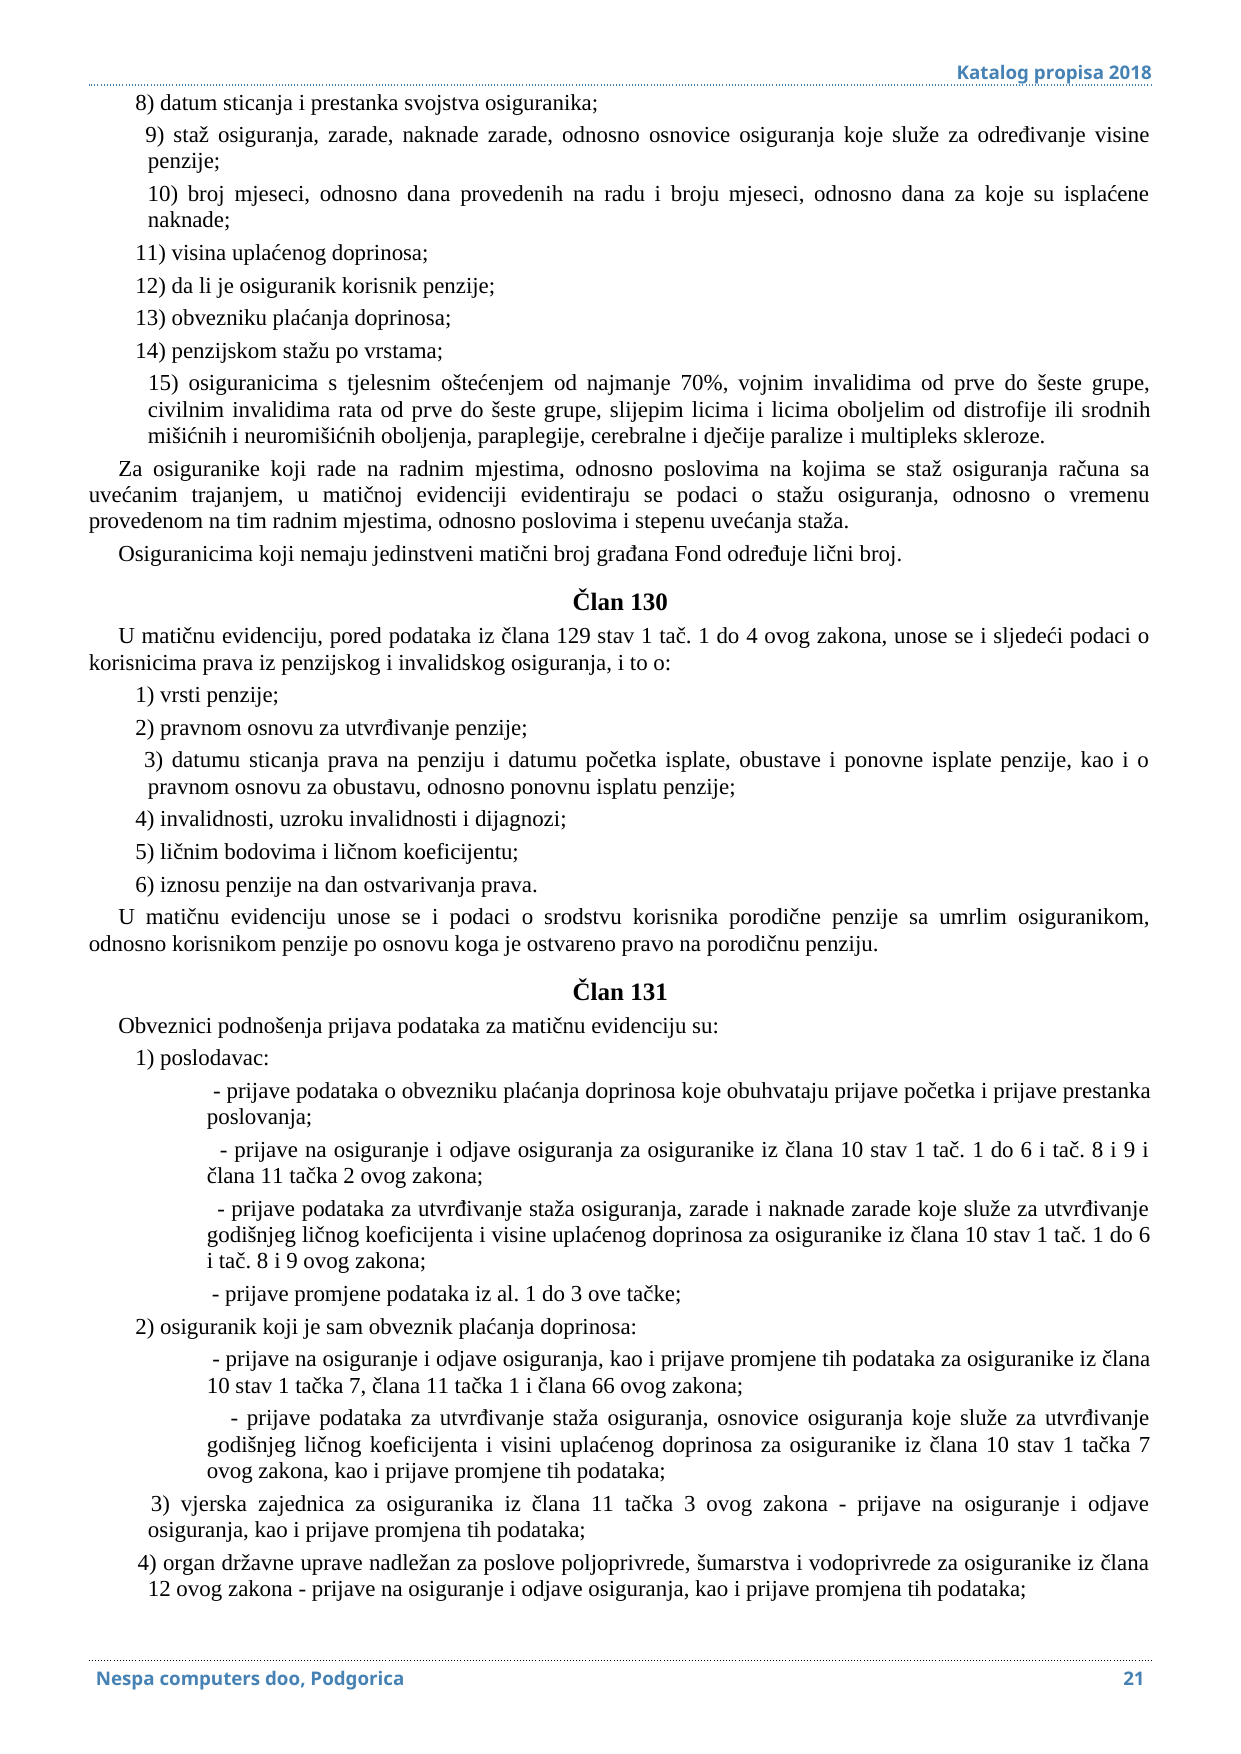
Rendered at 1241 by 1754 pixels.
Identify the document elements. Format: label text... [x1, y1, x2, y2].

text 1) vrsti penzije; [118, 681, 1152, 708]
text - prijave podataka o obvezniku plaćanja doprinosa koje obuhvataju prijave početka i prijave prestanka poslovanja; [177, 1077, 1152, 1130]
text 1) poslodavac: [118, 1044, 1152, 1071]
text - prijave podataka za utvrđivanje staža osiguranja, zarade i naknade zarade koje služe za utvrđivanje godišnjeg ličnog koeficijenta i visine uplaćenog doprinosa za osiguranike iz člana 10 stav 1 tač. 1 do 6 i tač. 8 i 9 ovog zakona; [177, 1195, 1152, 1274]
text Član 130 [88, 587, 1152, 616]
text 10) broj mjeseci, odnosno dana provedenih na radu i broju mjeseci, odnosno dana za koje su isplaćene naknade; [118, 180, 1152, 233]
text 4) invalidnosti, uzroku invalidnosti i dijagnozi; [118, 805, 1152, 832]
text 8) datum sticanja i prestanka svojstva osiguranika; [118, 88, 1152, 115]
text 2) osiguranik koji je sam obveznik plaćanja doprinosa: [118, 1313, 1152, 1339]
text 6) iznosu penzije na dan ostvarivanja prava. [118, 871, 1152, 897]
text 14) penzijskom stažu po vrstama; [118, 337, 1152, 363]
text 3) vjerska zajednica za osiguranika iz člana 11 tačka 3 ovog zakona - prijave na osiguranje i odjave osiguranja, kao i prijave promjena tih podataka; [118, 1490, 1152, 1542]
text - prijave na osiguranje i odjave osiguranja za osiguranike iz člana 10 stav 1 tač. 1 do 6 i tač. 8 i 9 i člana 11 tačka 2 ovog zakona; [177, 1136, 1152, 1189]
text - prijave na osiguranje i odjave osiguranja, kao i prijave promjene tih podataka za osiguranike iz člana 10 stav 1 tačka 7, člana 11 tačka 1 i člana 66 ovog zakona; [177, 1345, 1152, 1398]
text - prijave podataka za utvrđivanje staža osiguranja, osnovice osiguranja koje služe za utvrđivanje godišnjeg ličnog koeficijenta i visini uplaćenog doprinosa za osiguranike iz člana 10 stav 1 tačka 7 ovog zakona, kao i prijave promjene tih podataka; [177, 1404, 1152, 1483]
text 5) ličnim bodovima i ličnom koeficijentu; [118, 838, 1152, 864]
text 3) datumu sticanja prava na penziju i datumu početka isplate, obustave i ponovne isplate penzije, kao i o pravnom osnovu za obustavu, odnosno ponovnu isplatu penzije; [118, 746, 1152, 799]
text U matičnu evidenciju, pored podataka iz člana 129 stav 1 tač. 1 do 4 ovog zakona, unose se i sljedeći podaci o korisnicima prava iz penzijskog i invalidskog osiguranja, i to o: [88, 622, 1152, 675]
text 15) osiguranicima s tjelesnim oštećenjem od najmanje 70%, vojnim invalidima od prve do šeste grupe, civilnim invalidima rata od prve do šeste grupe, slijepim licima i licima oboljelim od distrofije ili srodnih mišićnih i neuromišićnih oboljenja, paraplegije, cerebralne i dječije paralize i multipleks skleroze. [118, 369, 1152, 448]
text Član 131 [88, 977, 1152, 1006]
text 11) visina uplaćenog doprinosa; [118, 239, 1152, 265]
text 13) obvezniku plaćanja doprinosa; [118, 304, 1152, 331]
text Osiguranicima koji nemaju jedinstveni matični broj građana Fond određuje lični broj. [88, 540, 1152, 566]
text Obveznici podnošenja prijava podataka za matičnu evidenciju su: [88, 1012, 1152, 1038]
text - prijave promjene podataka iz al. 1 do 3 ove tačke; [177, 1280, 1152, 1307]
text 9) staž osiguranja, zarade, naknade zarade, odnosno osnovice osiguranja koje služe za određivanje visine penzije; [118, 121, 1152, 174]
text 12) da li je osiguranik korisnik penzije; [118, 272, 1152, 298]
text 2) pravnom osnovu za utvrđivanje penzije; [118, 714, 1152, 740]
text Za osiguranike koji rade na radnim mjestima, odnosno poslovima na kojima se staž osiguranja računa sa uvećanim trajanjem, u matičnoj evidenciji evidentiraju se podaci o stažu osiguranja, odnosno o vremenu provedenom na tim radnim mjestima, odnosno poslovima i stepenu uvećanja staža. [88, 455, 1152, 534]
text U matičnu evidenciju unose se i podaci o srodstvu korisnika porodične penzije sa umrlim osiguranikom, odnosno korisnikom penzije po osnovu koga je ostvareno pravo na porodičnu penziju. [88, 903, 1152, 956]
text 4) organ državne uprave nadležan za poslove poljoprivrede, šumarstva i vodoprivrede za osiguranike iz člana 12 ovog zakona - prijave na osiguranje i odjave osiguranja, kao i prijave promjena tih podataka; [118, 1549, 1152, 1601]
